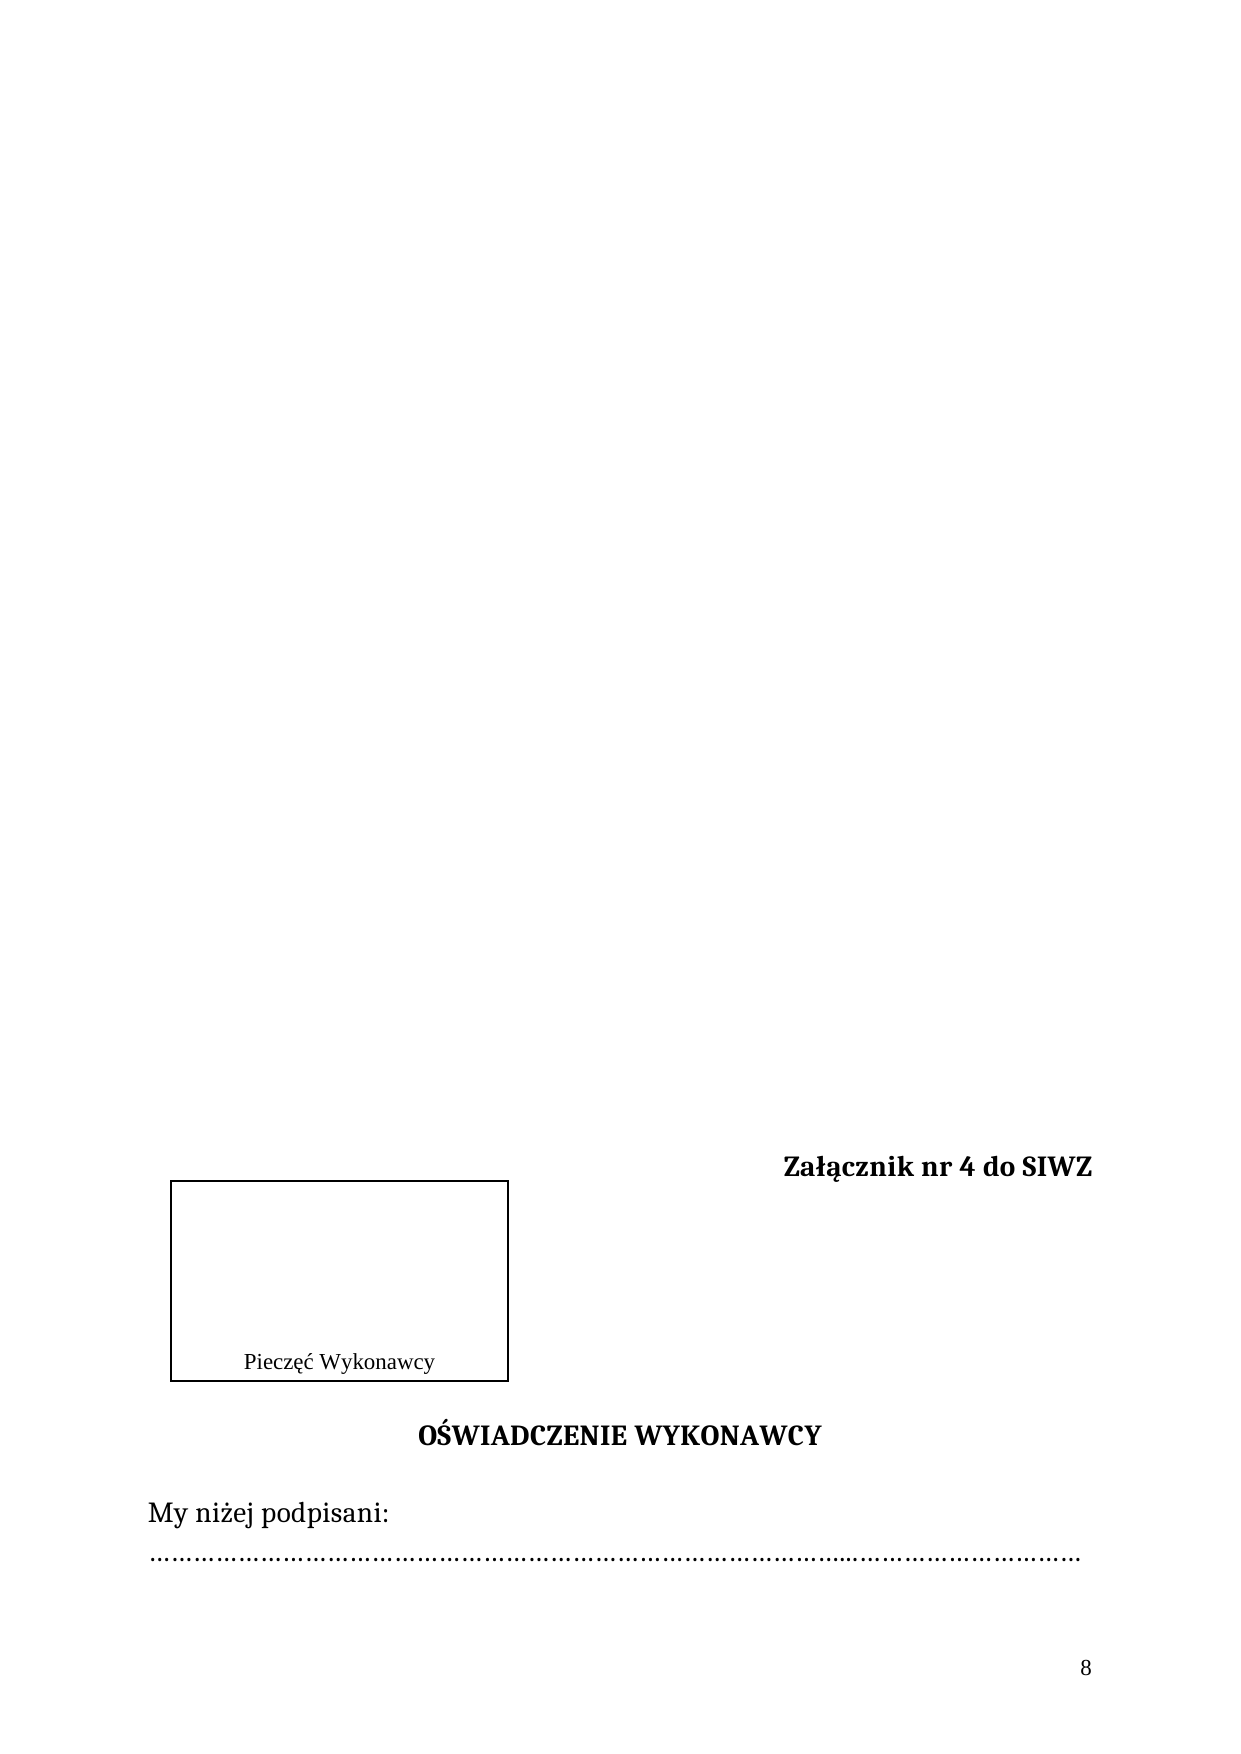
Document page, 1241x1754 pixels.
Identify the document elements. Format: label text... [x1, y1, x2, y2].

text My niżej podpisani: [148, 1497, 1093, 1530]
text Załącznik nr 4 do SIWZ [148, 1150, 1093, 1183]
text …………………………………………………………………………………...………………………… [148, 1535, 1093, 1569]
text OŚWIADCZENIE WYKONAWCY [148, 1419, 1093, 1453]
